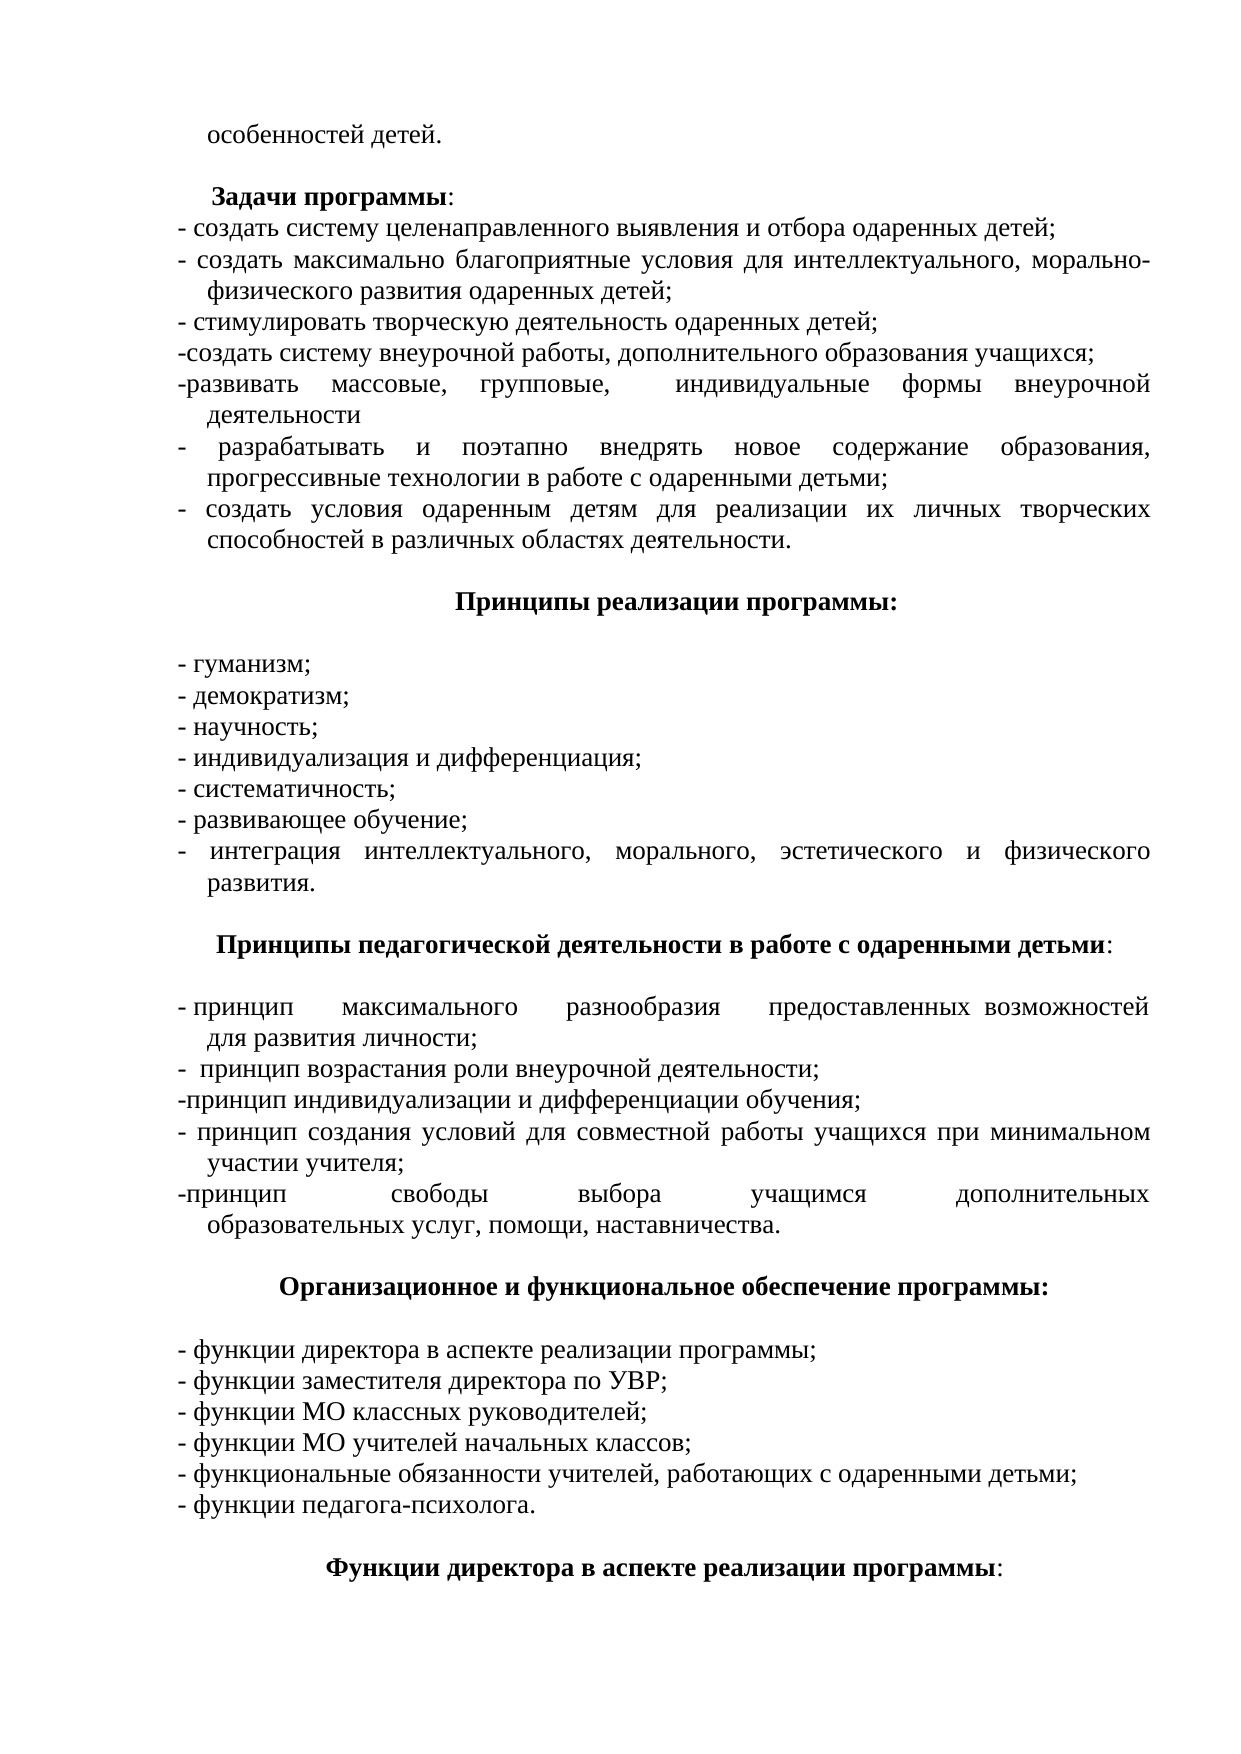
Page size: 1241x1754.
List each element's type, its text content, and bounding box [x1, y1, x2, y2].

text Задачи программы: [177, 180, 1152, 212]
text - систематичность; [177, 772, 1152, 803]
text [177, 118, 1152, 149]
text - создать максимально благоприятные условия для интеллектуального, морально-физического развития одаренных детей; [177, 243, 1152, 305]
text -развивать массовые, групповые, индивидуальные формы внеурочной деятельности [177, 367, 1152, 429]
text - функции заместителя директора по УВР; [177, 1364, 1152, 1395]
text - функции педагога-психолога. [177, 1488, 1152, 1520]
text - индивидуализация и дифференциация; [177, 741, 1152, 772]
text - разрабатывать и поэтапно внедрять новое содержание образования, прогрессивные технологии в работе с одаренными детьми; [177, 429, 1152, 492]
text - функциональные обязанности учителей, работающих с одаренными детьми; [177, 1457, 1152, 1488]
text - создать условия одаренным детям для реализации их личных творческих способностей в различных областях деятельности. [177, 492, 1152, 554]
text - функции МО учителей начальных классов; [177, 1426, 1152, 1457]
text - функции директора в аспекте реализации программы; [177, 1333, 1152, 1364]
text -создать систему внеурочной работы, дополнительного образования учащихся; [177, 336, 1152, 367]
text Принципы реализации программы: [177, 585, 1152, 616]
text - гуманизм; [177, 648, 1152, 679]
text - научность; [177, 710, 1152, 741]
text - интеграция интеллектуального, морального, эстетического и физического развития. [177, 834, 1152, 897]
text -принцип индивидуализации и дифференциации обучения; [177, 1084, 1152, 1115]
text - принцип создания условий для совместной работы учащихся при минимальном участии учителя; [177, 1115, 1152, 1177]
text - функции МО классных руководителей; [177, 1395, 1152, 1426]
text - демократизм; [177, 679, 1152, 710]
text - развивающее обучение; [177, 803, 1152, 834]
text - стимулировать творческую деятельность одаренных детей; [177, 305, 1152, 336]
text Принципы педагогической деятельности в работе с одаренными детьми: [177, 928, 1152, 959]
text - создать систему целенаправленного выявления и отбора одаренных детей; [177, 212, 1152, 243]
text - принцип возрастания роли внеурочной деятельности; [177, 1052, 1152, 1084]
text - принцип максимального разнообразия предоставленных возможностей для развития личности; [177, 990, 1152, 1052]
text Функции директора в аспекте реализации программы: [177, 1551, 1152, 1582]
text Организационное и функциональное обеспечение программы: [177, 1271, 1152, 1302]
text -принцип свободы выбора учащимся дополнительных образовательных услуг, помощи, наставничества. [177, 1177, 1152, 1239]
